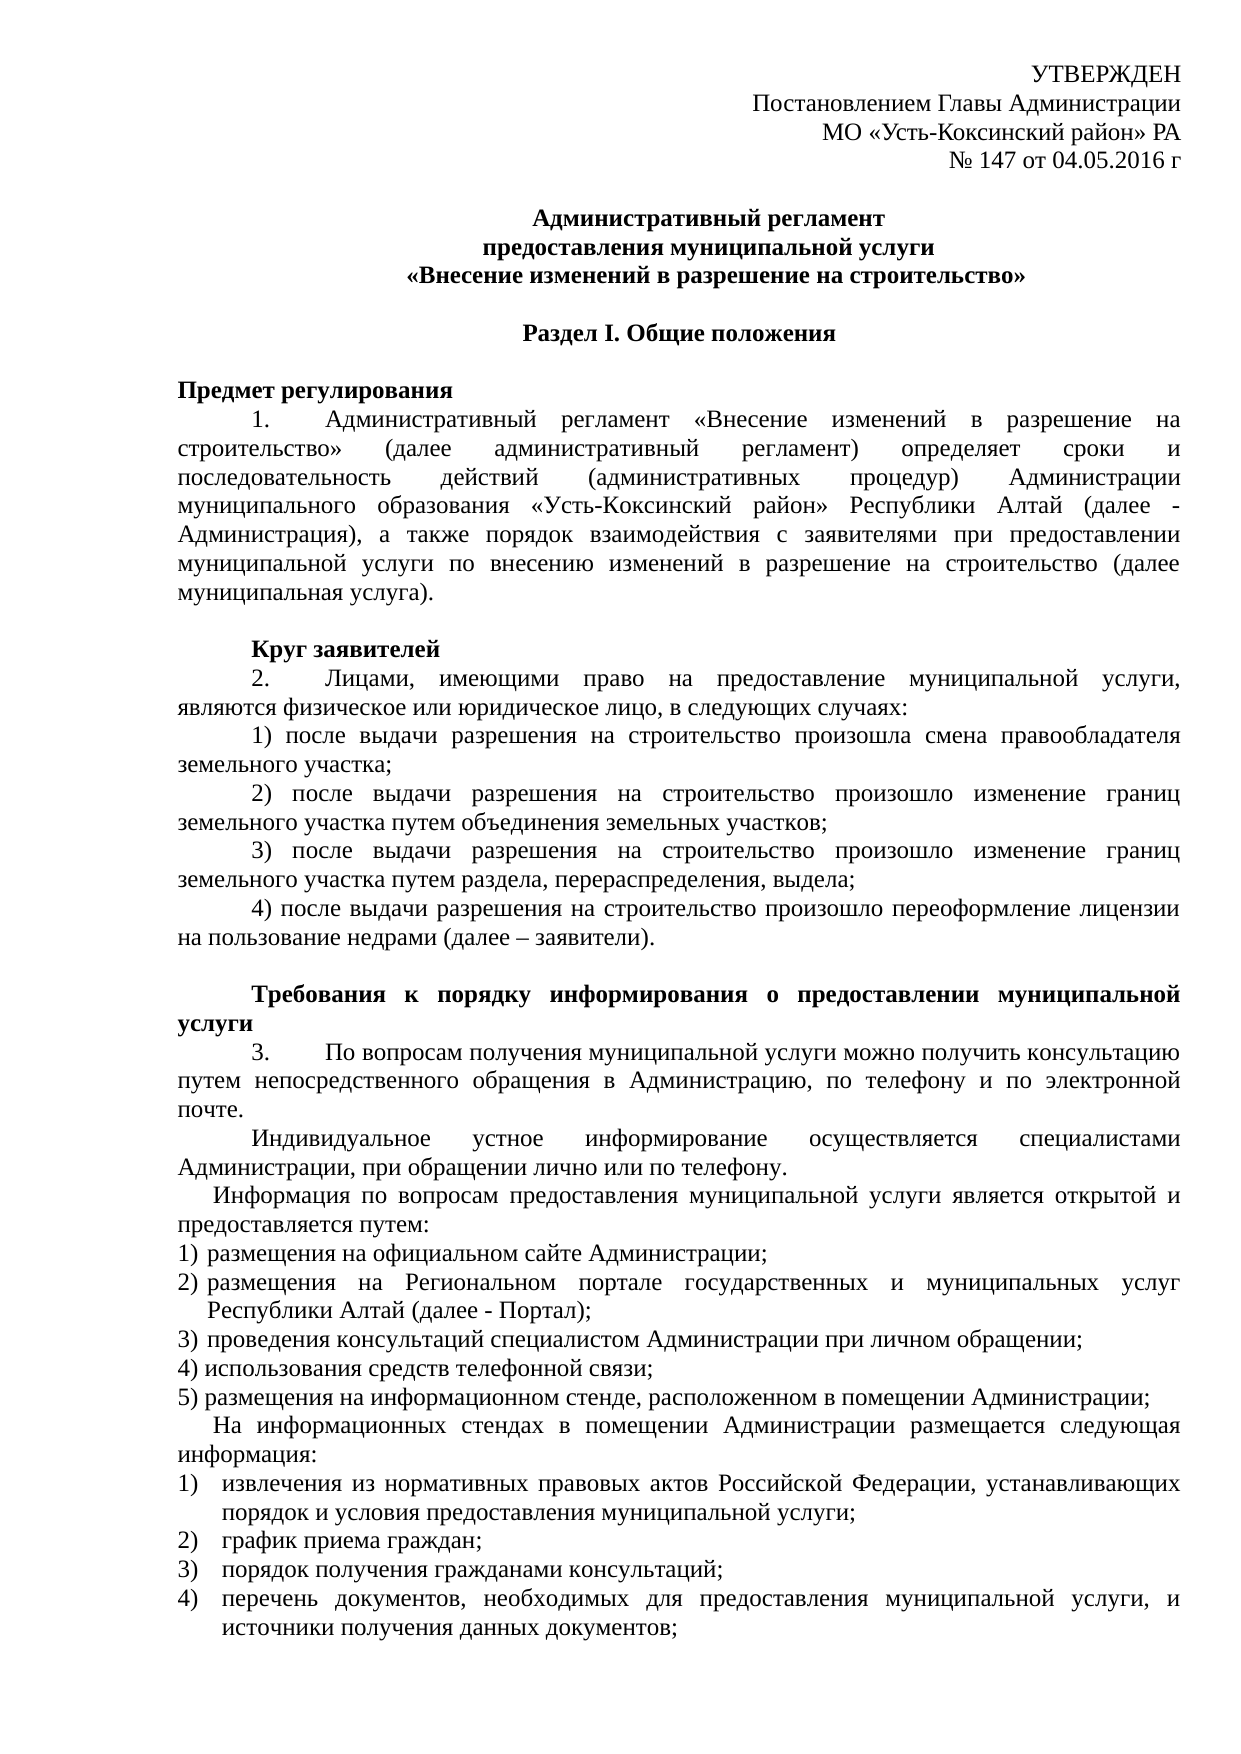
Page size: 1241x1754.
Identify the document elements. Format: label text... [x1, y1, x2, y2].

text предоставления муниципальной услуги [177, 232, 1181, 260]
list Лицами, имеющими право на предоставление муниципальной услуги, являются физическое или юридическое лицо, в следующих случаях: [177, 663, 1181, 720]
list порядок получения гражданами консультаций; [177, 1554, 1181, 1583]
text Административный регламент [177, 203, 1181, 232]
text Постановлением Главы Администрации [177, 88, 1181, 117]
text «Внесение изменений в разрешение на строительство» [177, 260, 1181, 289]
text Индивидуальное устное информирование осуществляется специалистами Администрации, при обращении лично или по телефону. [177, 1123, 1181, 1180]
list извлечения из нормативных правовых актов Российской Федерации, устанавливающих порядок и условия предоставления муниципальной услуги; [177, 1468, 1181, 1525]
text Предмет регулирования [177, 375, 1181, 404]
text На информационных стендах в помещении Администрации размещается следующая информация: [177, 1410, 1181, 1468]
text Требования к порядку информирования о предоставлении муниципальной услуги [177, 979, 1181, 1037]
text 2) после выдачи разрешения на строительство произошло изменение границ земельного участка путем объединения земельных участков; [177, 778, 1181, 835]
list перечень документов, необходимых для предоставления муниципальной услуги, и источники получения данных документов; [177, 1583, 1181, 1640]
list график приема граждан; [177, 1525, 1181, 1554]
text УТВЕРЖДЕН [177, 59, 1181, 88]
list размещения на Региональном портале государственных и муниципальных услуг Республики Алтай (далее - Портал); [177, 1267, 1181, 1324]
list Административный регламент «Внесение изменений в разрешение на строительство» (далее административный регламент) определяет сроки и последовательность действий (административных процедур) Администрации муниципального образования «Усть-Коксинский район» Республики Алтай (далее - Администрация), а также порядок взаимодействия с заявителями при предоставлении муниципальной услуги по внесению изменений в разрешение на строительство (далее муниципальная услуга). [177, 404, 1181, 605]
text № 147 от 04.05.2016 г [177, 145, 1181, 174]
list размещения на официальном сайте Администрации; [177, 1238, 1181, 1267]
list проведения консультаций специалистом Администрации при личном обращении; [177, 1324, 1181, 1353]
text 4) после выдачи разрешения на строительство произошло переоформление лицензии на пользование недрами (далее – заявители). [177, 893, 1181, 950]
text 1) после выдачи разрешения на строительство произошла смена правообладателя земельного участка; [177, 720, 1181, 778]
text МО «Усть-Коксинский район» РА [177, 117, 1181, 145]
text 4) использования средств телефонной связи; [177, 1353, 1181, 1382]
text Раздел I. Общие положения [177, 318, 1181, 347]
text Информация по вопросам предоставления муниципальной услуги является открытой и предоставляется путем: [177, 1180, 1181, 1238]
list По вопросам получения муниципальной услуги можно получить консультацию путем непосредственного обращения в Администрацию, по телефону и по электронной почте. [177, 1037, 1181, 1123]
text 3) после выдачи разрешения на строительство произошло изменение границ земельного участка путем раздела, перераспределения, выдела; [177, 835, 1181, 893]
text Круг заявителей [177, 634, 1181, 663]
text 5) размещения на информационном стенде, расположенном в помещении Администрации; [177, 1382, 1181, 1410]
